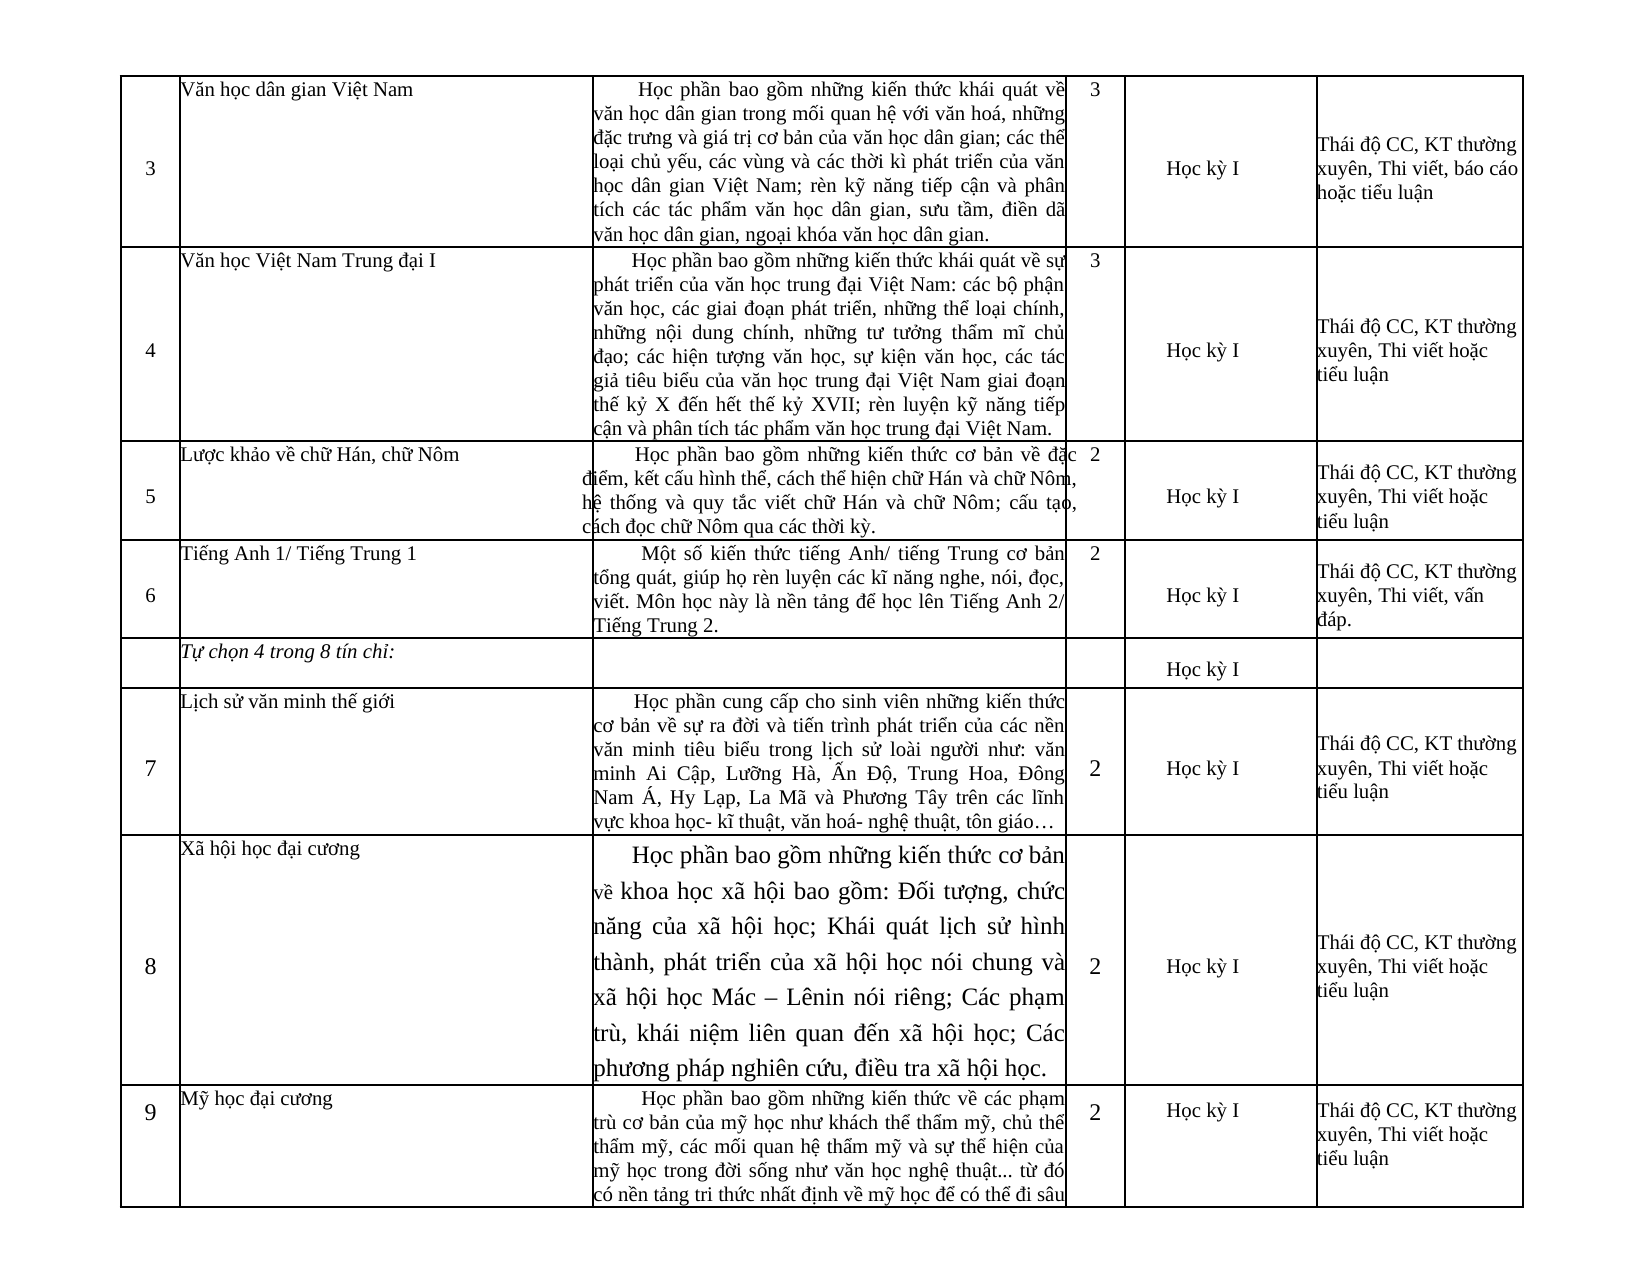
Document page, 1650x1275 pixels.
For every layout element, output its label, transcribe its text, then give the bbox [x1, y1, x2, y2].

table_cell Thái độ CC, KT thường xuyên, Thi viết hoặc tiểu luận [1318, 689, 1522, 833]
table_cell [1318, 1086, 1522, 1206]
table_cell Học kỳ I [1126, 248, 1316, 440]
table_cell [594, 1086, 1065, 1206]
table_cell Học kỳ I [1126, 1086, 1316, 1206]
table_cell [122, 639, 179, 687]
table_cell Một số kiến thức tiếng Anh/ tiếng Trung cơ bản tổng quát, giúp họ rèn luyện các kĩ năng nghe, nói, đọc, viết. Môn học này là nền tảng để học lên Tiếng Anh 2/ Tiếng Trung 2. [594, 541, 1065, 637]
table_cell 3 [1067, 77, 1124, 246]
table_cell Học kỳ I [1126, 639, 1316, 687]
table_cell Học kỳ I [1126, 77, 1316, 246]
table_cell Học kỳ I [1126, 689, 1316, 833]
table_cell Thái độ CC, KT thường xuyên, Thi viết hoặc tiểu luận [1318, 442, 1522, 538]
table_cell Thái độ CC, KT thường xuyên, Thi viết, vấn đáp. [1318, 541, 1522, 637]
table_cell 4 [122, 248, 179, 440]
table_cell Học kỳ I [1126, 836, 1316, 1083]
table_cell [1318, 639, 1522, 687]
table_cell 6 [122, 541, 179, 637]
table_cell Thái độ CC, KT thường xuyên, Thi viết hoặc tiểu luận [1318, 836, 1522, 1083]
table_cell Xã hội học đại cương [181, 836, 592, 1083]
table_cell 3 [1067, 248, 1124, 440]
table_cell 7 [122, 689, 179, 833]
table_cell Thái độ CC, KT thường xuyên, Thi viết, báo cáo hoặc tiểu luận [1318, 77, 1522, 246]
table_cell Văn học Việt Nam Trung đại I [181, 248, 592, 440]
table_cell Học kỳ I [1126, 442, 1316, 538]
table_cell 2 [1067, 541, 1124, 637]
table_cell Tiếng Anh 1/ Tiếng Trung 1 [181, 541, 592, 637]
table_cell Mỹ học đại cương [181, 1086, 592, 1206]
table_cell 2 [1067, 1086, 1124, 1206]
table_cell Học phần bao gồm những kiến thức cơ bản về đặc điểm, kết cấu hình thể, cách thể hiện chữ Hán và chữ Nôm, hệ thống và quy tắc viết chữ Hán và chữ Nôm; cấu tạo, cách đọc chữ Nôm qua các thời kỳ. [594, 442, 1065, 538]
table_cell 5 [122, 442, 179, 538]
table_cell 8 [122, 836, 179, 1083]
table_cell 2 [1067, 689, 1124, 833]
table_cell Thái độ CC, KT thường xuyên, Thi viết hoặc tiểu luận [1318, 248, 1522, 440]
table_cell Văn học dân gian Việt Nam [181, 77, 592, 246]
table_cell Học phần bao gồm những kiến thức cơ bản về khoa học xã hội bao gồm: Đối tượng, chức năng của xã hội học; Khái quát lịch sử hình thành, phát triển của xã hội học nói chung và xã hội học Mác – Lênin nói riêng; Các phạm trù, khái niệm liên quan đến xã hội học; Các phương pháp nghiên cứu, điều tra xã hội học. [594, 836, 1065, 1083]
table_cell Học kỳ I [1126, 541, 1316, 637]
table_cell Học phần bao gồm những kiến thức khái quát về văn học dân gian trong mối quan hệ với văn hoá, những đặc trưng và giá trị cơ bản của văn học dân gian; các thể loại chủ yếu, các vùng và các thời kì phát triển của văn học dân gian Việt Nam; rèn kỹ năng tiếp cận và phân tích các tác phẩm văn học dân gian, sưu tầm, điền dã văn học dân gian, ngoại khóa văn học dân gian. [594, 77, 1065, 246]
table_cell [1067, 639, 1124, 687]
table_cell Học phần bao gồm những kiến thức khái quát về sự phát triển của văn học trung đại Việt Nam: các bộ phận văn học, các giai đoạn phát triển, những thể loại chính, những nội dung chính, những tư tưởng thẩm mĩ chủ đạo; các hiện tượng văn học, sự kiện văn học, các tác giả tiêu biểu của văn học trung đại Việt Nam giai đoạn thế kỷ X đến hết thế kỷ XVII; rèn luyện kỹ năng tiếp cận và phân tích tác phẩm văn học trung đại Việt Nam. [594, 248, 1065, 440]
table_cell 3 [122, 77, 179, 246]
table_cell 2 [1067, 836, 1124, 1083]
table_cell Học phần cung cấp cho sinh viên những kiến thức cơ bản về sự ra đời và tiến trình phát triển của các nền văn minh tiêu biểu trong lịch sử loài người như: văn minh Ai Cập, Lưỡng Hà, Ấn Độ, Trung Hoa, Đông Nam Á, Hy Lạp, La Mã và Phương Tây trên các lĩnh vực khoa học- kĩ thuật, văn hoá- nghệ thuật, tôn giáo… [594, 689, 1065, 833]
table_cell Tự chọn 4 trong 8 tín chỉ: [181, 639, 592, 687]
table_cell [594, 639, 1065, 687]
table_cell 2 [1067, 442, 1124, 538]
table_cell 9 [122, 1086, 179, 1206]
table_cell Lược khảo về chữ Hán, chữ Nôm [181, 442, 592, 538]
table_cell Lịch sử văn minh thế giới [181, 689, 592, 833]
